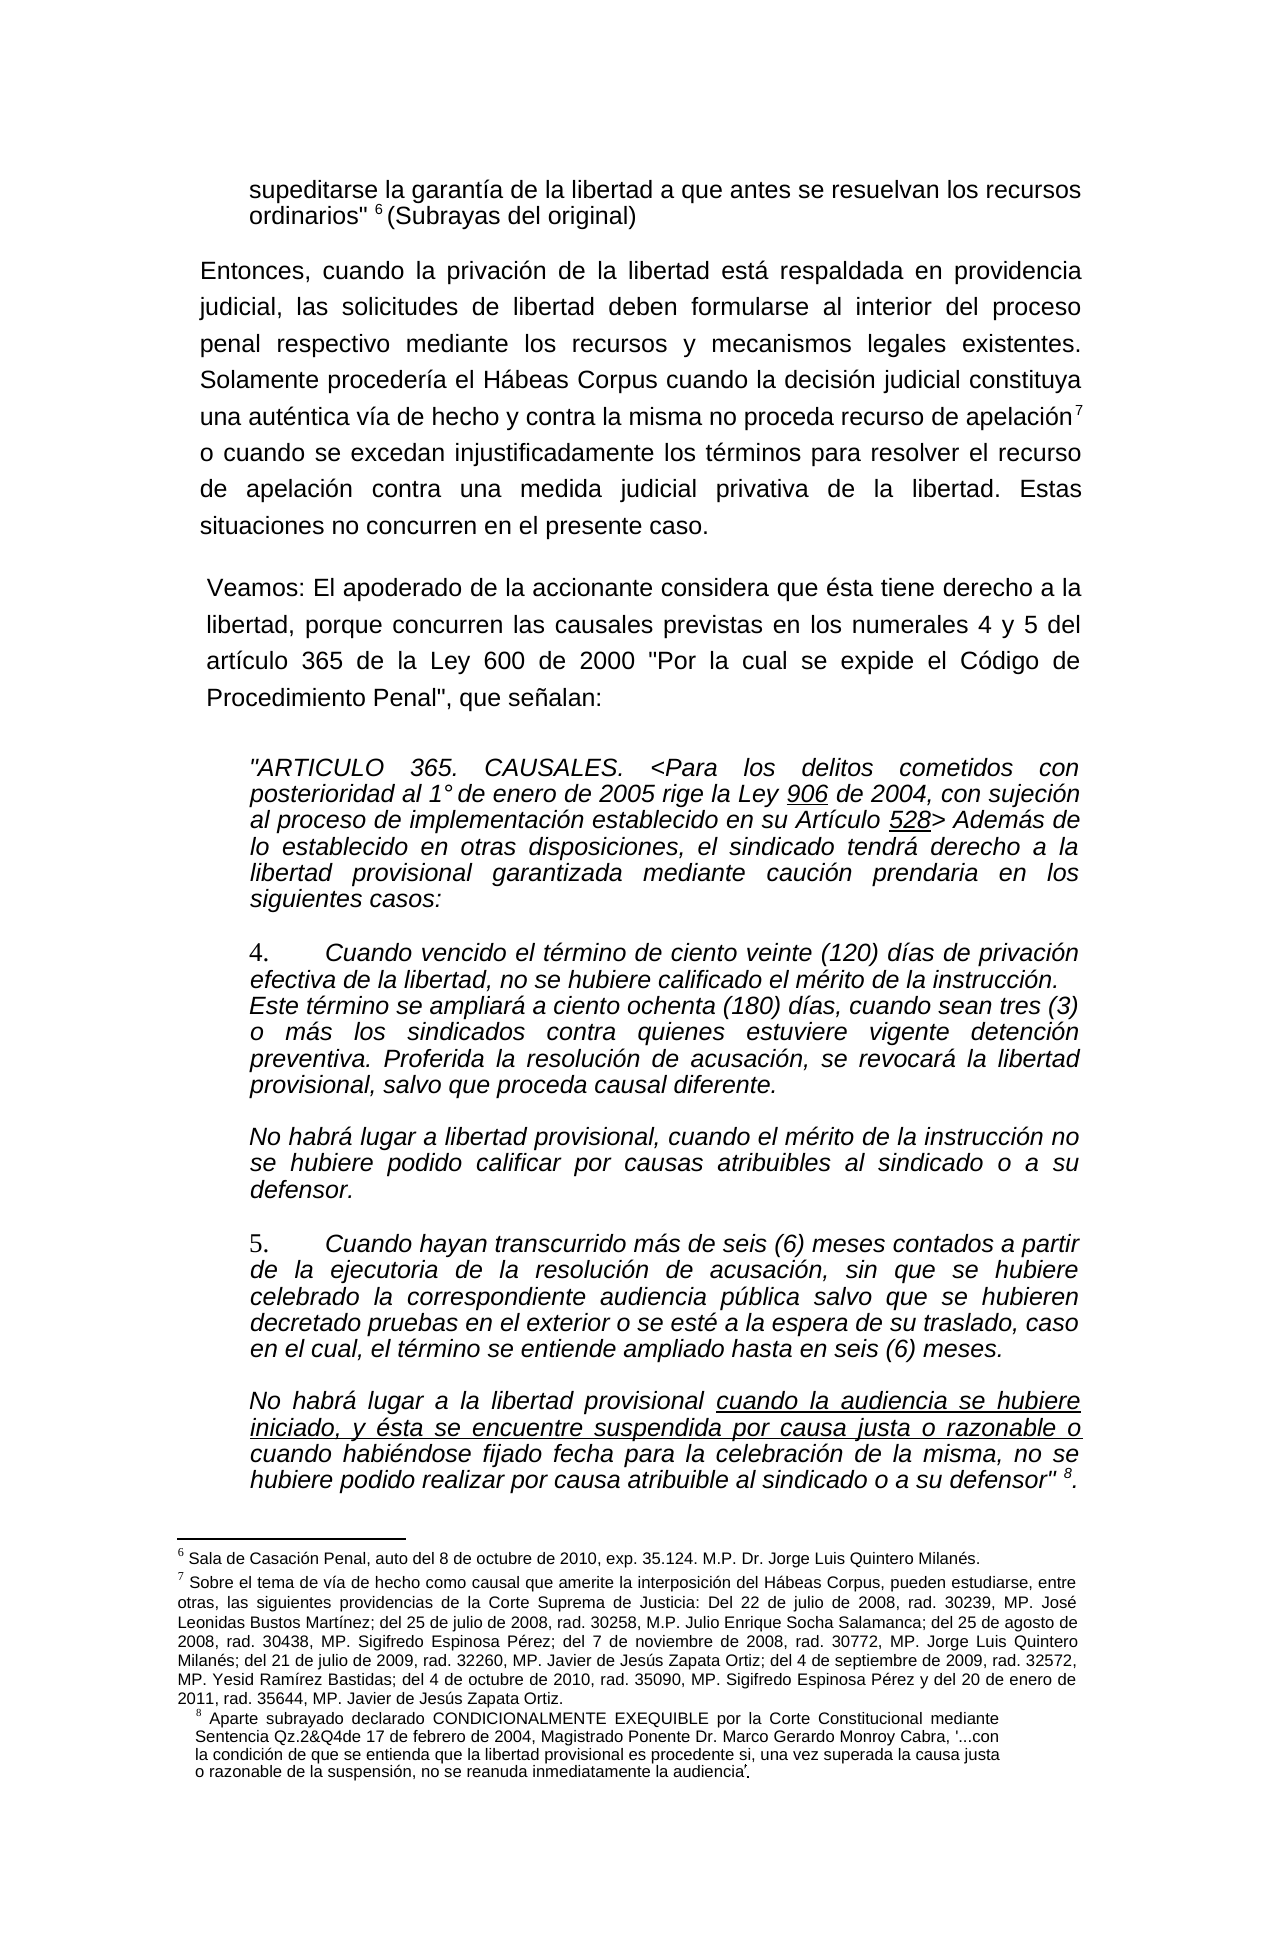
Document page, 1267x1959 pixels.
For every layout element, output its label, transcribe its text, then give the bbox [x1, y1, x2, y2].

text Este término se ampliará a ciento ochenta (180) días, cuando sean tres (3) o más los sindicados contra quienes estuviere vigente detención preventiva. Proferida la resolución de acusación, se revocará la libertad provisional, salvo que proceda causal diferente. [249, 994, 1083, 1098]
list Cuando hayan transcurrido más de seis (6) meses contados a partir de la ejecutoria de la resolución de acusación, sin que se hubiere celebrado la correspondiente audiencia pública salvo que se hubieren decretado pruebas en el exterior o se esté a la espera de su traslado, caso en el cual, el término se entiende ampliado hasta en seis (6) meses. [249, 1229, 1083, 1363]
text "ARTICULO 365. CAUSALES. <Para los delitos cometidos con posterioridad al 1° de enero de 2005 rige la Ley 906 de 2004, con sujeción al proceso de implementación establecido en su Artículo 528> Además de lo establecido en otras disposiciones, el sindicado tendrá derecho a la libertad provisional garantizada mediante caución prendaria en los siguientes casos: [249, 756, 1083, 913]
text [249, 177, 1083, 229]
text Entonces, cuando la privación de la libertad está respaldada en providencia judicial, las solicitudes de libertad deben formularse al interior del proceso penal respectivo mediante los recursos y mecanismos legales existentes. Solamente procedería el Hábeas Corpus cuando la decisión judicial constituya una auténtica vía de hecho y contra la misma no proceda recurso de apelación o cuando se excedan injustificadamente los términos para resolver el recurso de apelación contra una medida judicial privativa de la libertad. Estas situaciones no concurren en el presente caso. [199, 256, 1083, 540]
picture [744, 1764, 749, 1778]
list Cuando vencido el término de ciento veinte (120) días de privación efectiva de la libertad, no se hubiere calificado el mérito de la instrucción. [249, 939, 1083, 994]
text No habrá lugar a la libertad provisional cuando la audiencia se hubiere iniciado, y ésta se encuentre suspendida por causa justa o razonable o cuando habiéndose fijado fecha para la celebración de la misma, no se hubiere podido realizar por causa atribuible al sindicado o a su defensor" . [249, 1389, 1083, 1494]
text Veamos: El apoderado de la accionante considera que ésta tiene derecho a la libertad, porque concurren las causales previstas en los numerales 4 y 5 del artículo 365 de la Ley 600 de 2000 "Por la cual se expide el Código de Procedimiento Penal", que señalan: [206, 573, 1083, 711]
text No habrá lugar a libertad provisional, cuando el mérito de la instrucción no se hubiere podido calificar por causas atribuibles al sindicado o a su defensor. [249, 1125, 1083, 1203]
